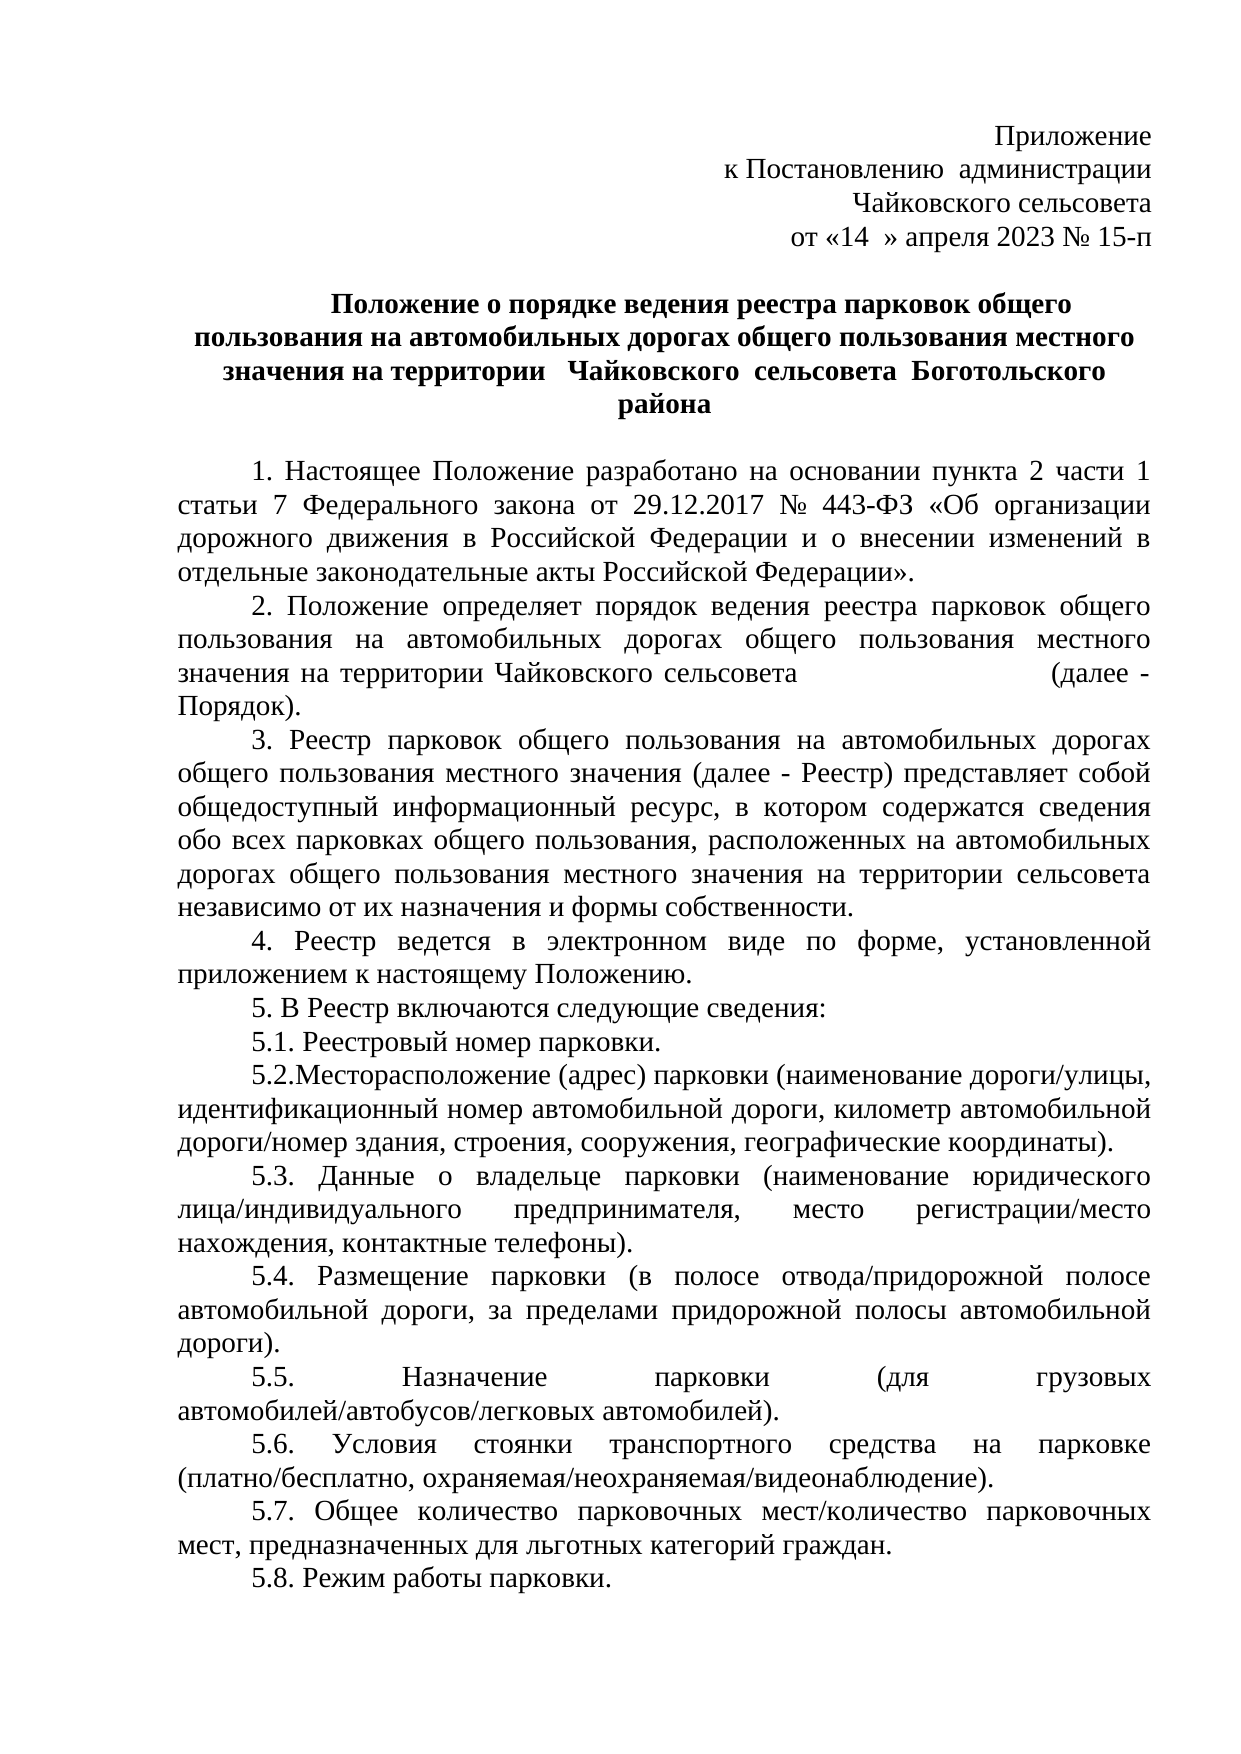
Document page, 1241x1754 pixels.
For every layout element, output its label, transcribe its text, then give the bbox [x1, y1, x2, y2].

text 5.1. Реестровый номер парковки. [177, 1024, 1152, 1057]
text 2. Положение определяет порядок ведения реестра парковок общего пользования на автомобильных дорогах общего пользования местного значения на территории Чайковского сельсовета (далее - Порядок). [177, 588, 1152, 722]
text Положение о порядке ведения реестра парковок общего пользования на автомобильных дорогах общего пользования местного значения на территории Чайковского сельсовета Боготольского района [177, 286, 1152, 420]
text 5. В Реестр включаются следующие сведения: [177, 990, 1152, 1024]
text 5.5. Назначение парковки (для грузовых автомобилей/автобусов/легковых автомобилей). [177, 1359, 1152, 1426]
text 5.3. Данные о владельце парковки (наименование юридического лица/индивидуального предпринимателя, место регистрации/место нахождения, контактные телефоны). [177, 1158, 1152, 1258]
text от «14 » апреля 2023 № 15-п [177, 219, 1152, 252]
text 4. Реестр ведется в электронном виде по форме, установленной приложением к настоящему Положению. [177, 923, 1152, 990]
text 5.8. Режим работы парковки. [177, 1560, 1152, 1594]
text к Постановлению администрации [177, 152, 1152, 185]
text 5.6. Условия стоянки транспортного средства на парковке (платно/бесплатно, охраняемая/неохраняемая/видеонаблюдение). [177, 1426, 1152, 1493]
text Приложение [177, 118, 1152, 152]
text Чайковского сельсовета [177, 185, 1152, 219]
text 5.7. Общее количество парковочных мест/количество парковочных мест, предназначенных для льготных категорий граждан. [177, 1493, 1152, 1560]
text 3. Реестр парковок общего пользования на автомобильных дорогах общего пользования местного значения (далее - Реестр) представляет собой общедоступный информационный ресурс, в котором содержатся сведения обо всех парковках общего пользования, расположенных на автомобильных дорогах общего пользования местного значения на территории сельсовета независимо от их назначения и формы собственности. [177, 722, 1152, 923]
text 1. Настоящее Положение разработано на основании пункта 2 части 1 статьи 7 Федерального закона от 29.12.2017 № 443-ФЗ «Об организации дорожного движения в Российской Федерации и о внесении изменений в отдельные законодательные акты Российской Федерации». [177, 453, 1152, 588]
text 5.4. Размещение парковки (в полосе отвода/придорожной полосе автомобильной дороги, за пределами придорожной полосы автомобильной дороги). [177, 1258, 1152, 1359]
text 5.2.Месторасположение (адрес) парковки (наименование дороги/улицы, идентификационный номер автомобильной дороги, километр автомобильной дороги/номер здания, строения, сооружения, географические координаты). [177, 1057, 1152, 1158]
